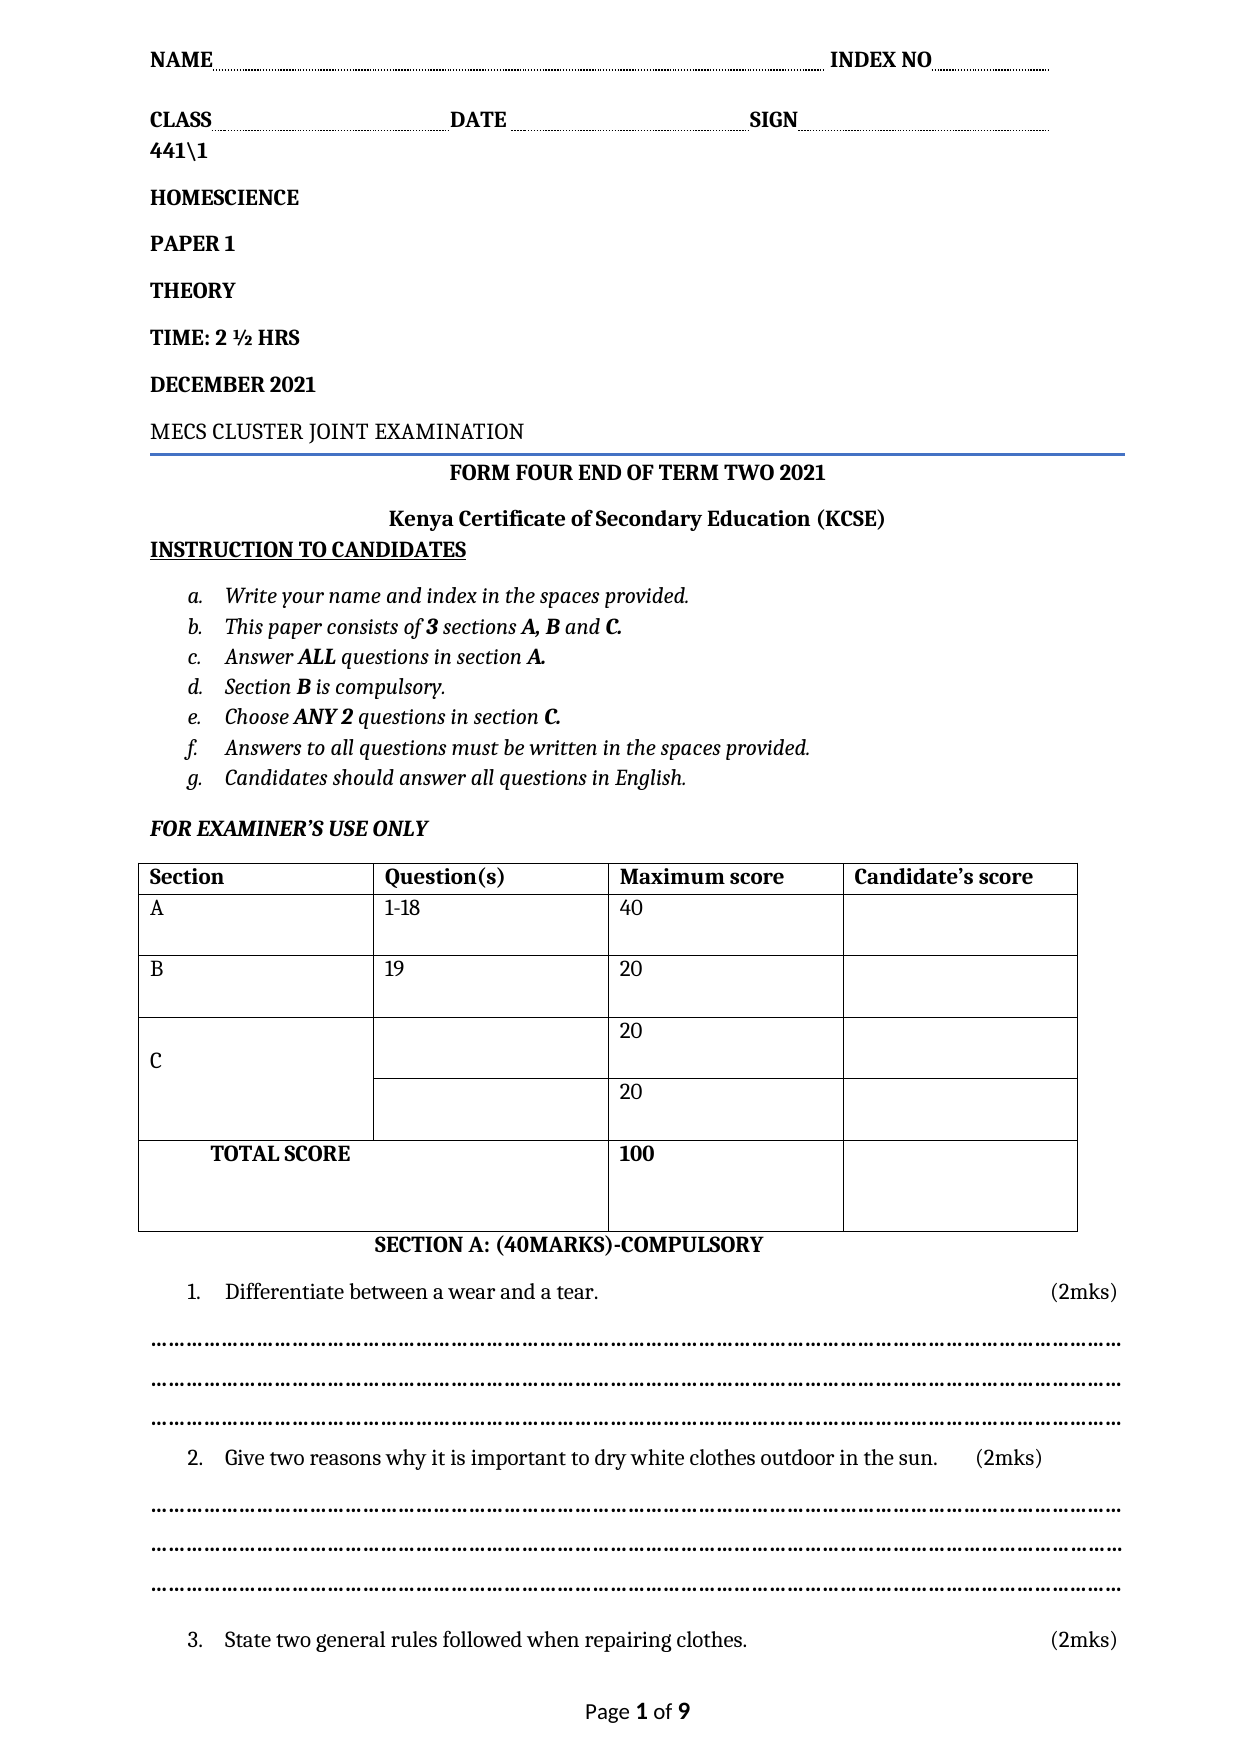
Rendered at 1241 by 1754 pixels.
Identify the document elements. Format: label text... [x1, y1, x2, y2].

list State two general rules followed when repairing clothes. (2mks) [187, 1626, 1125, 1653]
table_header Question(s) [374, 864, 608, 894]
list Answers to all questions must be written in the spaces provided. [187, 734, 1125, 761]
table_header Section [139, 864, 373, 894]
table_header Maximum score [609, 864, 843, 894]
text INSTRUCTION TO CANDIDATES [150, 536, 1125, 563]
text FORM FOUR END OF TERM TWO 2021 [150, 459, 1125, 486]
table_cell TOTAL SCORE [139, 1141, 608, 1231]
text SECTION A: (40MARKS)-COMPULSORY [300, 1232, 1125, 1259]
table_cell 20 [609, 1018, 843, 1078]
text PAPER 1 [150, 231, 1125, 258]
table_cell B [139, 956, 373, 1017]
list Choose ANY 2 questions in section C. [187, 704, 1125, 731]
table_cell 100 [609, 1141, 843, 1231]
list Candidates should answer all questions in English. [187, 764, 1125, 791]
text Kenya Certificate of Secondary Education (KCSE) [150, 506, 1125, 533]
text TIME: 2 ½ HRS [150, 325, 1125, 351]
table_cell A [139, 895, 373, 955]
table_cell 40 [609, 895, 843, 955]
list Give two reasons why it is important to dry white clothes outdoor in the sun. (2mks) [187, 1444, 1125, 1471]
text 441\1 [150, 137, 1125, 164]
list Differentiate between a wear and a tear. (2mks) [187, 1279, 1125, 1306]
text MECS CLUSTER JOINT EXAMINATION [150, 419, 1125, 453]
list This paper consists of 3 sections A, B and C. [187, 613, 1125, 640]
text THEORY [150, 278, 1125, 304]
table_cell C [139, 1018, 373, 1139]
text DECEMBER 2021 [150, 372, 1125, 398]
table_cell [844, 895, 1077, 955]
list Write your name and index in the spaces provided. [187, 583, 1125, 610]
table_cell [844, 1141, 1077, 1231]
text HOMESCIENCE [150, 184, 1125, 211]
table_cell [374, 1079, 608, 1139]
table_cell [844, 1018, 1077, 1078]
list Section B is compulsory. [187, 674, 1125, 700]
table_cell [374, 1018, 608, 1078]
table_cell 1-18 [374, 895, 608, 955]
table_cell 20 [609, 956, 843, 1017]
table_cell 19 [374, 956, 608, 1017]
table_cell 20 [609, 1079, 843, 1139]
table_header Candidate’s score [844, 864, 1077, 894]
table_cell [844, 956, 1077, 1017]
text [150, 1491, 1125, 1597]
text FOR EXAMINER’S USE ONLY [150, 816, 1125, 842]
list Answer ALL questions in section A. [187, 644, 1125, 670]
text NAME INDEX NO [150, 47, 1125, 73]
text CLASS DATE SIGN [150, 107, 1125, 134]
table_cell [844, 1079, 1077, 1139]
